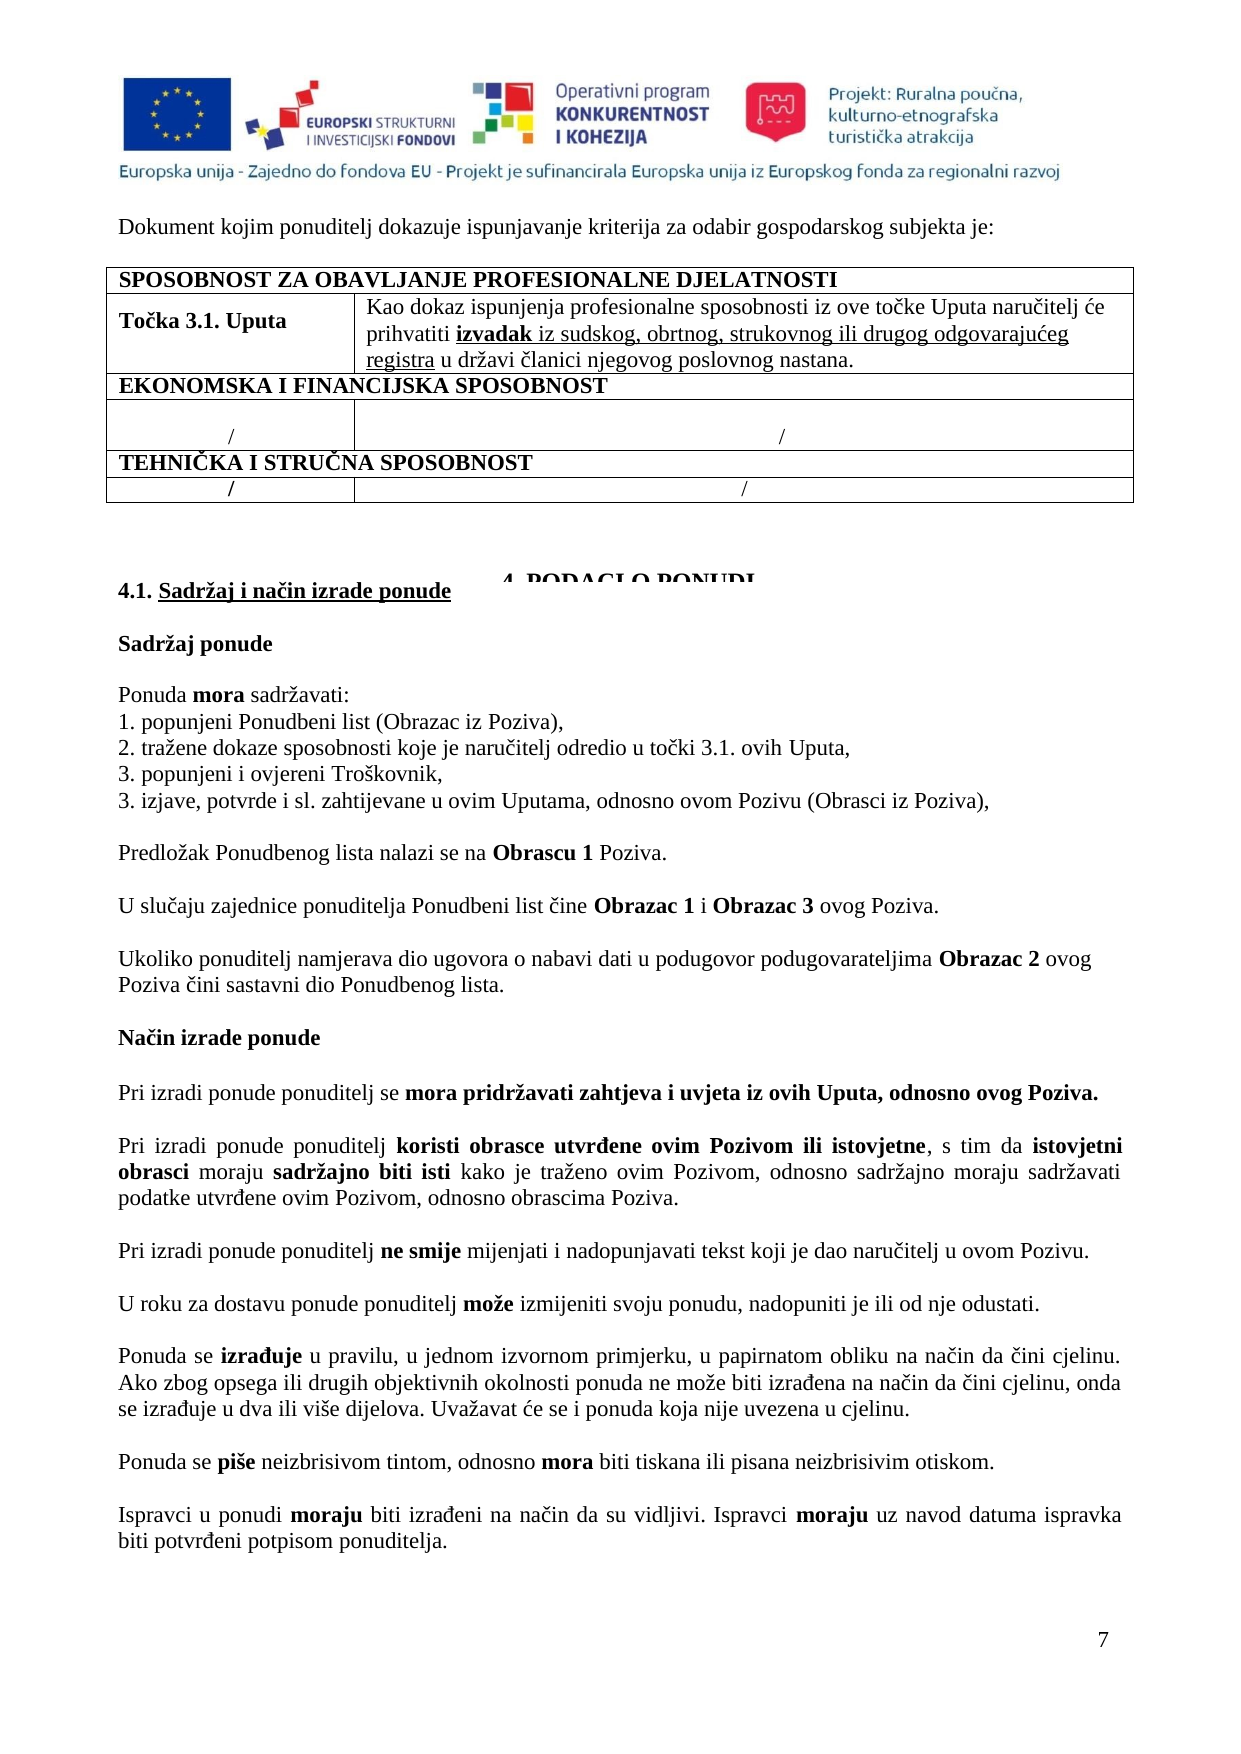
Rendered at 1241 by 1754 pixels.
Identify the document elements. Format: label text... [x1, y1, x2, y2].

list tražene dokaze sposobnosti koje je naručitelj odredio u točki 3.1. ovih Uputa, [118, 735, 1146, 761]
text Ispravci u ponudi moraju biti izrađeni na način da su vidljivi. Ispravci moraju uz navod datuma ispravka biti potvrđeni potpisom ponuditelja. [118, 1501, 1122, 1553]
table_cell Točka 3.1. Uputa [107, 294, 354, 373]
text Ukoliko ponuditelj namjerava dio ugovora o nabavi dati u podugovor podugovarateljima Obrazac 2 ovog Poziva čini sastavni dio Ponudbenog lista. [118, 944, 1146, 997]
text Pri izradi ponude ponuditelj koristi obrasce utvrđene ovim Pozivom ili istovjetne, s tim da istovjetni obrasci moraju sadržajno biti isti kako je traženo ovim Pozivom, odnosno sadržajno moraju sadržavati podatke utvrđene ovim Pozivom, odnosno obrascima Poziva. [118, 1132, 1122, 1211]
text U slučaju zajednice ponuditelja Ponudbeni list čine Obrazac 1 i Obrazac 3 ovog Poziva. [118, 892, 1146, 918]
text Sadržaj ponude [118, 630, 1146, 656]
table_cell / [107, 400, 354, 450]
text 3. izjave, potvrde i sl. zahtijevane u ovim Uputama, odnosno ovom Pozivu (Obrasci iz Poziva), Predložak Ponudbenog lista nalazi se na Obrascu 1 Poziva. [118, 787, 992, 866]
table_cell TEHNIČKA I STRUČNA SPOSOBNOST [107, 451, 1133, 477]
table_cell / [355, 400, 1133, 450]
table_cell / [107, 478, 354, 502]
table_header SPOSOBNOST ZA OBAVLJANJE PROFESIONALNE DJELATNOSTI [107, 268, 1133, 293]
text Dokument kojim ponuditelj dokazuje ispunjavanje kriterija za odabir gospodarskog subjekta je: [118, 213, 1146, 240]
table_cell EKONOMSKA I FINANCIJSKA SPOSOBNOST [107, 374, 1133, 399]
list popunjeni i ovjereni Troškovnik, [118, 761, 1146, 787]
table_cell Kao dokaz ispunjenja profesionalne sposobnosti iz ove točke Uputa naručitelj će prihvatiti izvadak iz sudskog, obrtnog, strukovnog ili drugog odgovarajućeg registra u državi članici njegovog poslovnog nastana. [355, 294, 1133, 373]
subtitle Način izrade ponude [118, 1024, 1146, 1051]
text Ponuda se piše neizbrisivom tintom, odnosno mora biti tiskana ili pisana neizbrisivim otiskom. [118, 1448, 1146, 1474]
subtitle Sadržaj i način izrade ponude [118, 577, 1146, 603]
picture [118, 75, 1064, 186]
table_cell / [355, 478, 1133, 502]
text Pri izradi ponude ponuditelj se mora pridržavati zahtjeva i uvjeta iz ovih Uputa, odnosno ovog Poziva. [118, 1079, 1146, 1105]
text Ponuda se izrađuje u pravilu, u jednom izvornom primjerku, u papirnatom obliku na način da čini cjelinu. Ako zbog opsega ili drugih objektivnih okolnosti ponuda ne može biti izrađena na način da čini cjelinu, onda se izrađuje u dva ili više dijelova. Uvažavat će se i ponuda koja nije uvezena u cjelinu. [118, 1343, 1122, 1422]
list popunjeni Ponudbeni list (Obrazac iz Poziva), [118, 708, 1146, 734]
text Pri izradi ponude ponuditelj ne smije mijenjati i nadopunjavati tekst koji je dao naručitelj u ovom Pozivu. U roku za dostavu ponude ponuditelj može izmijeniti svoju ponudu, nadopuniti je ili od nje odustati. [118, 1237, 1090, 1316]
text Ponuda mora sadržavati: [118, 682, 1146, 708]
